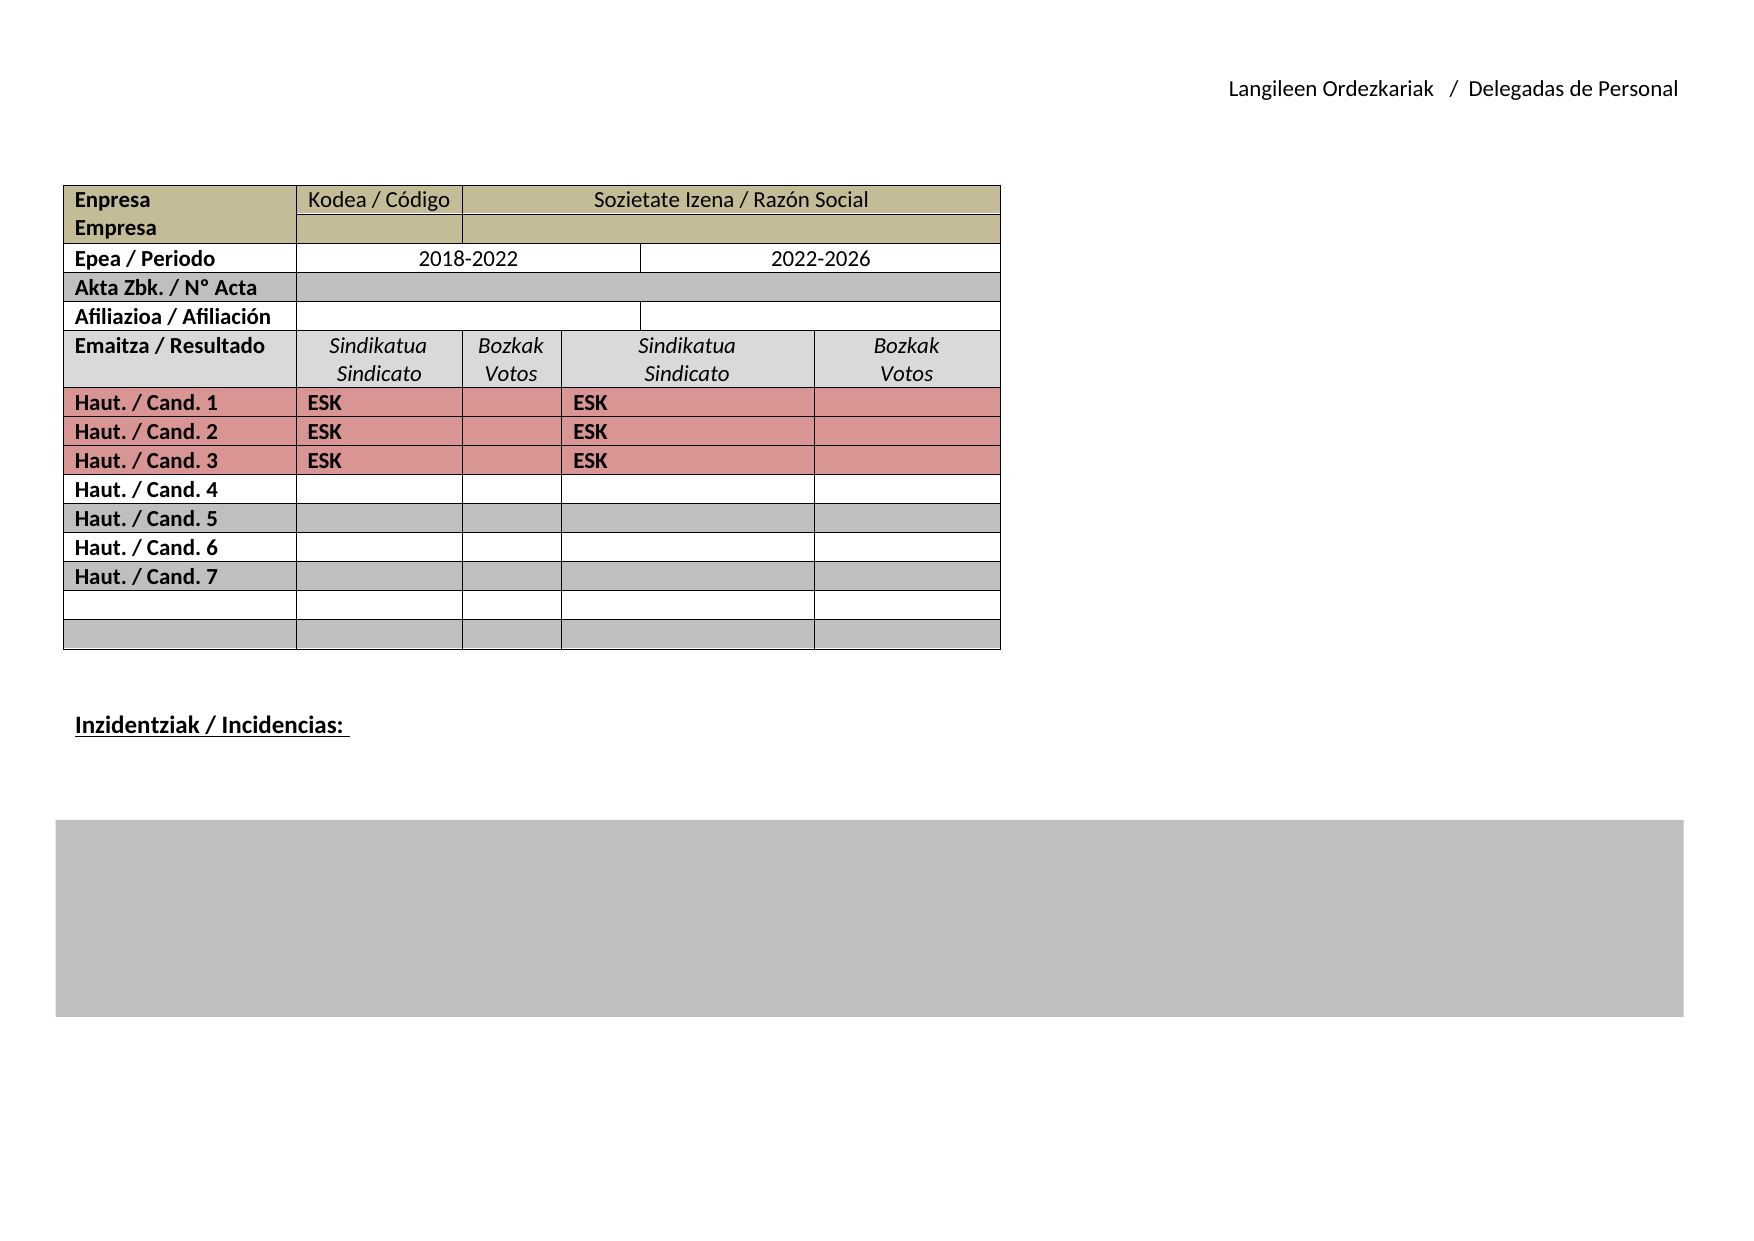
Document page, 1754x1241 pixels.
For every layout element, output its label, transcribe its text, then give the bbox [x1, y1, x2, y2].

table_cell Emaitza / Resultado [64, 331, 296, 387]
table_cell Haut. / Cand. 2 [64, 417, 296, 445]
table_cell [815, 388, 1000, 416]
table_cell [463, 620, 561, 648]
table_cell [463, 388, 561, 416]
table_cell [815, 620, 1000, 648]
table_cell [64, 591, 296, 619]
table_cell [562, 591, 814, 619]
table_cell [815, 591, 1000, 619]
table_cell ESK [297, 388, 462, 416]
table_cell [463, 446, 561, 474]
table_cell [562, 562, 814, 590]
table_cell [815, 475, 1000, 503]
table_cell Sindikatua Sindicato [297, 331, 462, 387]
table_cell [641, 302, 1000, 330]
table_cell [297, 591, 462, 619]
table_cell ESK [562, 446, 814, 474]
table_cell [463, 591, 561, 619]
table_cell [297, 302, 640, 330]
table_cell Haut. / Cand. 7 [64, 562, 296, 590]
table_header Enpresa Empresa [64, 186, 296, 243]
table_cell Afiliazioa / Afiliación [64, 302, 296, 330]
table_cell 2022-2026 [641, 244, 1000, 272]
table_cell [815, 417, 1000, 445]
table_cell [64, 620, 296, 648]
table_cell [297, 273, 1000, 301]
table_cell Akta Zbk. / Nº Acta [64, 273, 296, 301]
table_cell ESK [297, 417, 462, 445]
table_cell [562, 504, 814, 532]
table_cell [297, 620, 462, 648]
table_cell Haut. / Cand. 3 [64, 446, 296, 474]
table_cell 2018-2022 [297, 244, 640, 272]
table_cell [815, 562, 1000, 590]
table_cell [297, 562, 462, 590]
table_cell [297, 215, 462, 243]
table_cell [815, 533, 1000, 561]
table_cell Haut. / Cand. 4 [64, 475, 296, 503]
table_cell Bozkak Votos [463, 331, 561, 387]
table_cell Haut. / Cand. 5 [64, 504, 296, 532]
table_cell [463, 215, 1000, 243]
table_header Kodea / Código [297, 186, 462, 213]
text Inzidentziak / Incidencias: [75, 710, 1679, 740]
table_cell Haut. / Cand. 1 [64, 388, 296, 416]
table_cell [562, 533, 814, 561]
table_cell [297, 475, 462, 503]
table_cell [562, 475, 814, 503]
table_header Sozietate Izena / Razón Social [463, 186, 1000, 213]
table_cell [297, 504, 462, 532]
table_cell Sindikatua Sindicato [562, 331, 814, 387]
table_cell [815, 446, 1000, 474]
table_cell [463, 475, 561, 503]
table_cell [463, 533, 561, 561]
table_cell ESK [562, 388, 814, 416]
table_cell [297, 533, 462, 561]
table_cell ESK [562, 417, 814, 445]
table_cell Haut. / Cand. 6 [64, 533, 296, 561]
table_cell [463, 504, 561, 532]
table_cell [463, 417, 561, 445]
table_cell Epea / Periodo [64, 244, 296, 272]
table_cell ESK [297, 446, 462, 474]
table_cell Bozkak Votos [815, 331, 1000, 387]
table_cell [815, 504, 1000, 532]
table_cell [562, 620, 814, 648]
table_cell [463, 562, 561, 590]
